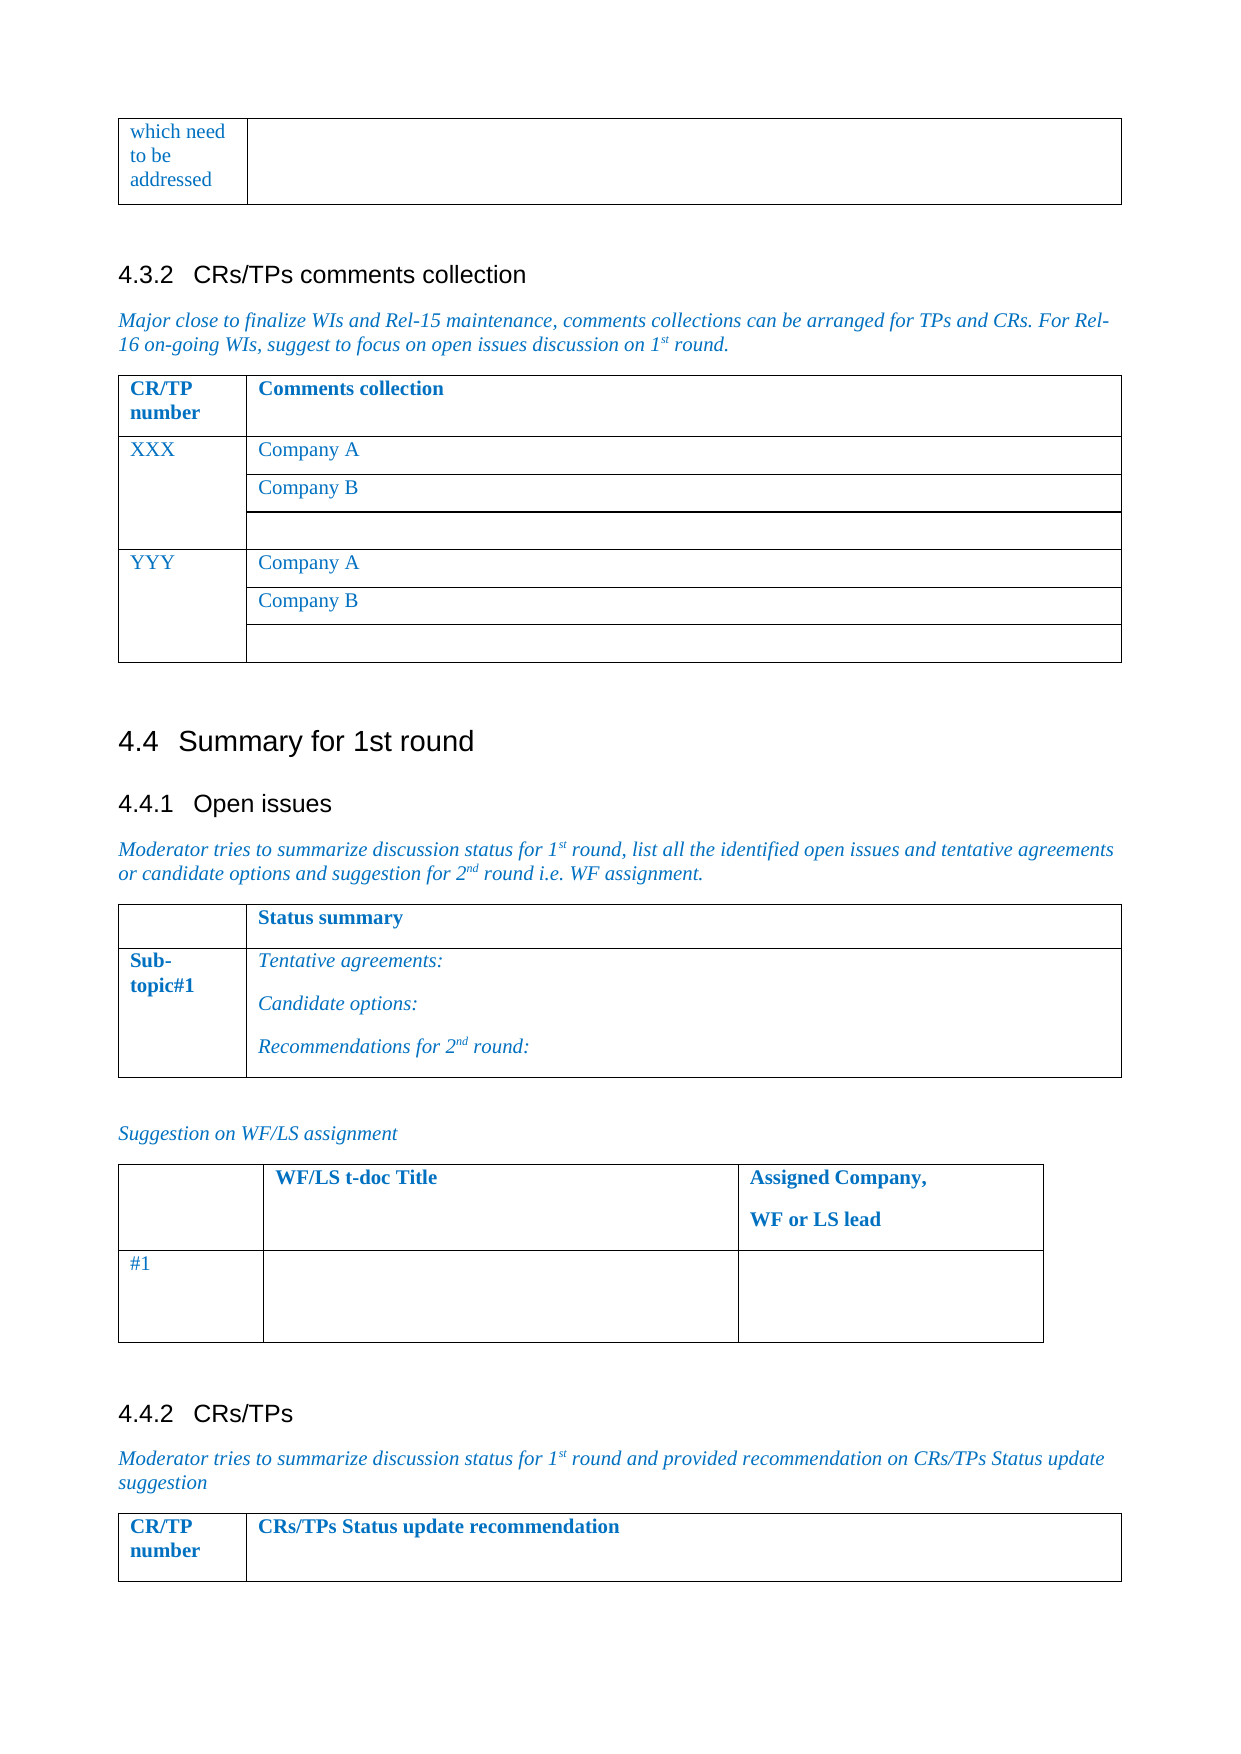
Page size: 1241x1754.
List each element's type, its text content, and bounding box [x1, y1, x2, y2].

table_header Assigned Company, WF or LS lead [739, 1165, 1043, 1250]
table_cell Tentative agreements: Candidate options: Recommendations for 2nd round: [247, 949, 1121, 1077]
subtitle Summary for 1st round [118, 724, 1122, 758]
table_cell XXX [119, 437, 246, 549]
table_header CR/TP number [119, 1514, 246, 1581]
table_cell Company B [247, 588, 1121, 624]
table_cell #1 [119, 1251, 263, 1342]
text Major close to finalize WIs and Rel-15 maintenance, comments collections can be arranged for TPs and CRs. For Rel-16 on-going WIs, suggest to focus on open issues discussion on 1st round. [118, 308, 1122, 356]
table_cell [739, 1251, 1043, 1342]
table_header [119, 1165, 263, 1250]
table_cell [264, 1251, 738, 1342]
table_header [119, 905, 246, 947]
subtitle CRs/TPs [118, 1398, 1122, 1427]
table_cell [119, 119, 247, 204]
table_cell [247, 625, 1121, 662]
text Moderator tries to summarize discussion status for 1st round and provided recommendation on CRs/TPs Status update suggestion [118, 1446, 1122, 1494]
subtitle CRs/TPs comments collection [118, 260, 1122, 289]
table_header CRs/TPs Status update recommendation [247, 1514, 1121, 1581]
table_cell Company B [247, 475, 1121, 511]
table_cell Company A [247, 437, 1121, 474]
subtitle Open issues [118, 789, 1122, 818]
table_header CR/TP number [119, 376, 246, 436]
table_cell [248, 119, 1121, 204]
table_cell YYY [119, 550, 246, 662]
table_cell Company A [247, 550, 1121, 587]
table_header WF/LS t-doc Title [264, 1165, 738, 1250]
table_cell [247, 513, 1121, 549]
table_header Comments collection [247, 376, 1121, 436]
text Suggestion on WF/LS assignment [118, 1121, 1122, 1145]
text Moderator tries to summarize discussion status for 1st round, list all the identified open issues and tentative agreements or candidate options and suggestion for 2nd round i.e. WF assignment. [118, 837, 1122, 885]
table_header Status summary [247, 905, 1121, 947]
table_cell Sub-topic#1 [119, 949, 246, 1077]
